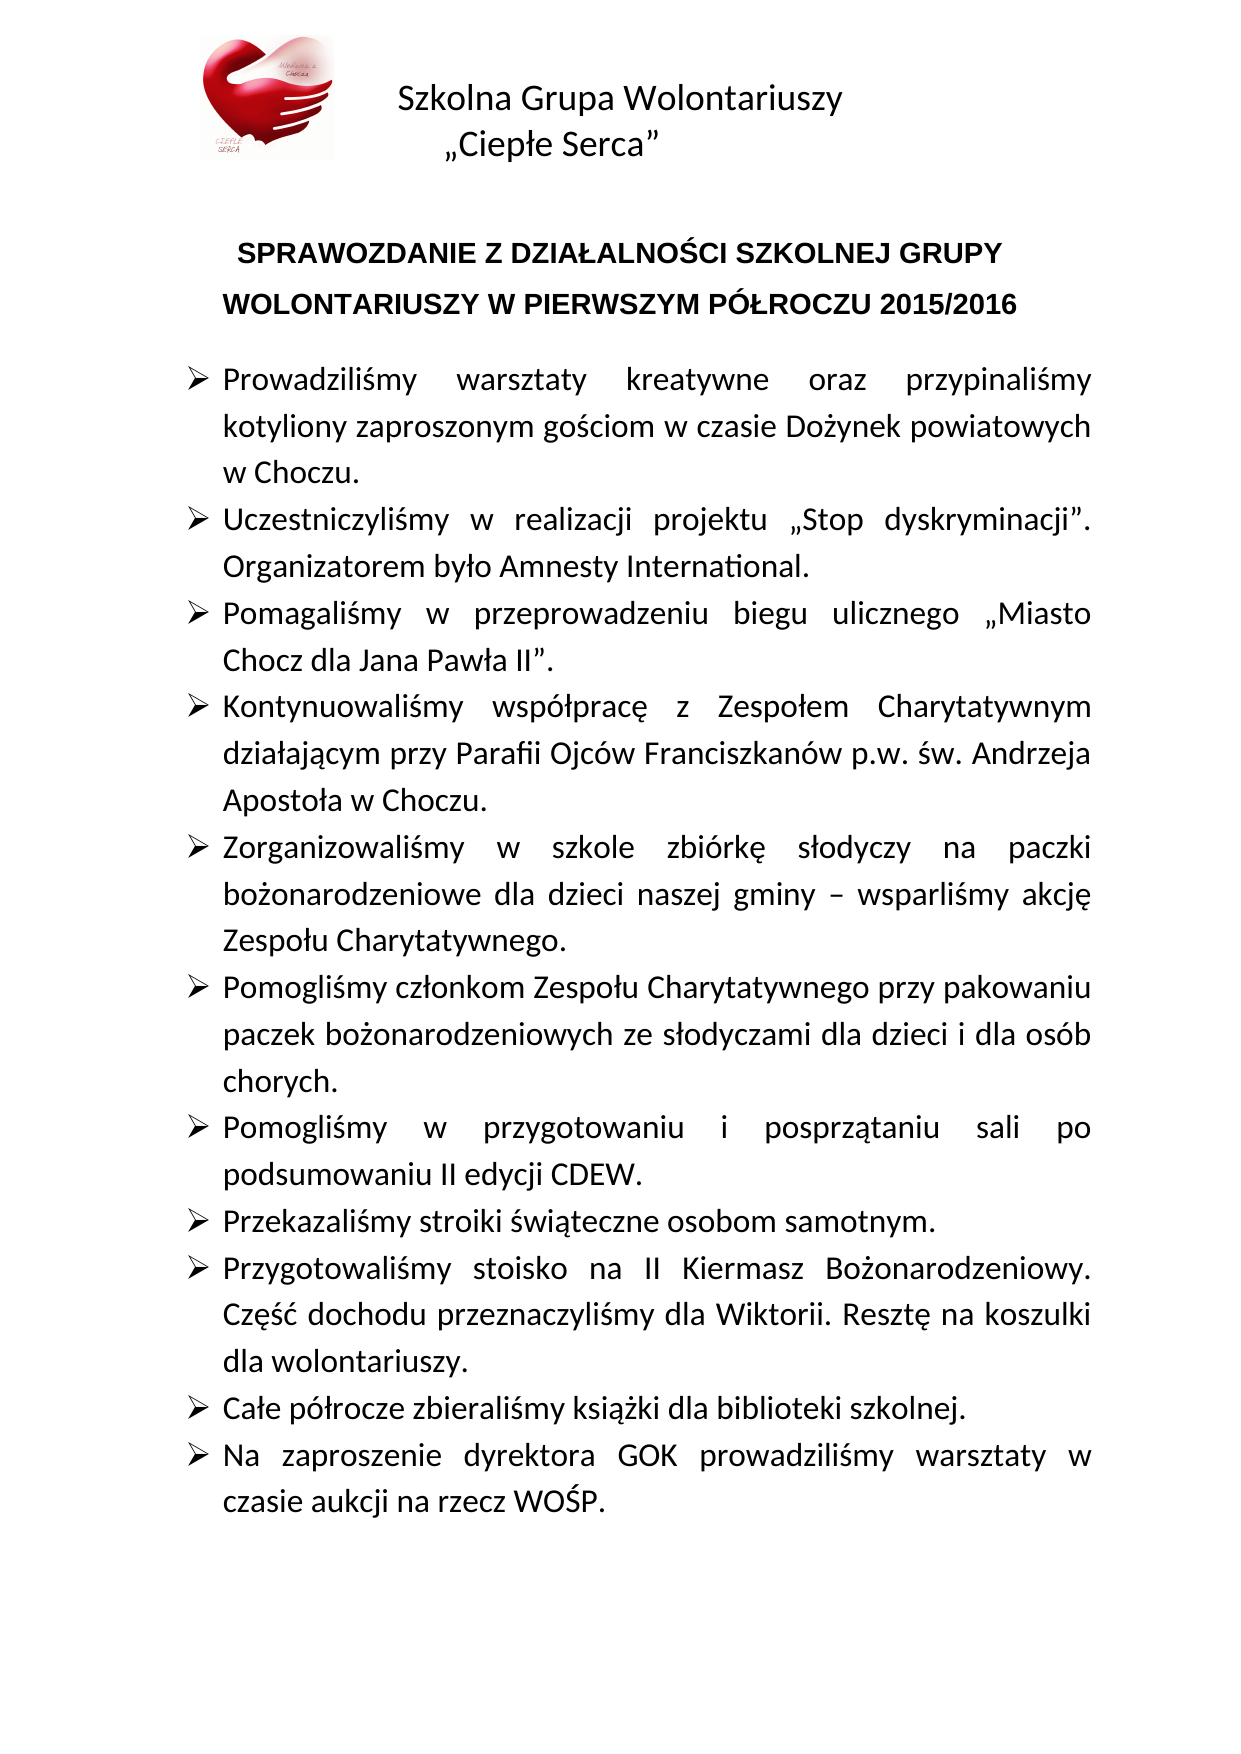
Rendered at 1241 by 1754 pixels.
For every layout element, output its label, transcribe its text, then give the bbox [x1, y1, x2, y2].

list Pomagaliśmy w przeprowadzeniu biegu ulicznego „Miasto Chocz dla Jana Pawła II”. [185, 592, 1093, 679]
list Przekazaliśmy stroiki świąteczne osobom samotnym. [185, 1200, 1093, 1241]
picture [200, 35, 335, 161]
list Całe półrocze zbieraliśmy książki dla biblioteki szkolnej. [185, 1387, 1093, 1428]
list Kontynuowaliśmy współpracę z Zespołem Charytatywnym działającym przy Parafii Ojców Franciszkanów p.w. św. Andrzeja Apostoła w Choczu. [185, 685, 1093, 820]
list Prowadziliśmy warsztaty kreatywne oraz przypinaliśmy kotyliony zaproszonym gościom w czasie Dożynek powiatowych w Choczu. [185, 358, 1093, 492]
list Na zaproszenie dyrektora GOK prowadziliśmy warsztaty w czasie aukcji na rzecz WOŚP. [185, 1434, 1093, 1521]
list Pomogliśmy członkom Zespołu Charytatywnego przy pakowaniu paczek bożonarodzeniowych ze słodyczami dla dzieci i dla osób chorych. [185, 966, 1093, 1100]
text SPRAWOZDANIE Z DZIAŁALNOŚCI SZKOLNEJ GRUPY WOLONTARIUSZY W PIERWSZYM PÓŁROCZU 2015/2016 [148, 237, 1093, 320]
list Uczestniczyliśmy w realizacji projektu „Stop dyskryminacji”. Organizatorem było Amnesty International. [185, 498, 1093, 586]
list Przygotowaliśmy stoisko na II Kiermasz Bożonarodzeniowy. Część dochodu przeznaczyliśmy dla Wiktorii. Resztę na koszulki dla wolontariuszy. [185, 1247, 1093, 1381]
list Pomogliśmy w przygotowaniu i posprzątaniu sali po podsumowaniu II edycji CDEW. [185, 1106, 1093, 1194]
list Zorganizowaliśmy w szkole zbiórkę słodyczy na paczki bożonarodzeniowe dla dzieci naszej gminy – wsparliśmy akcję Zespołu Charytatywnego. [185, 826, 1093, 960]
